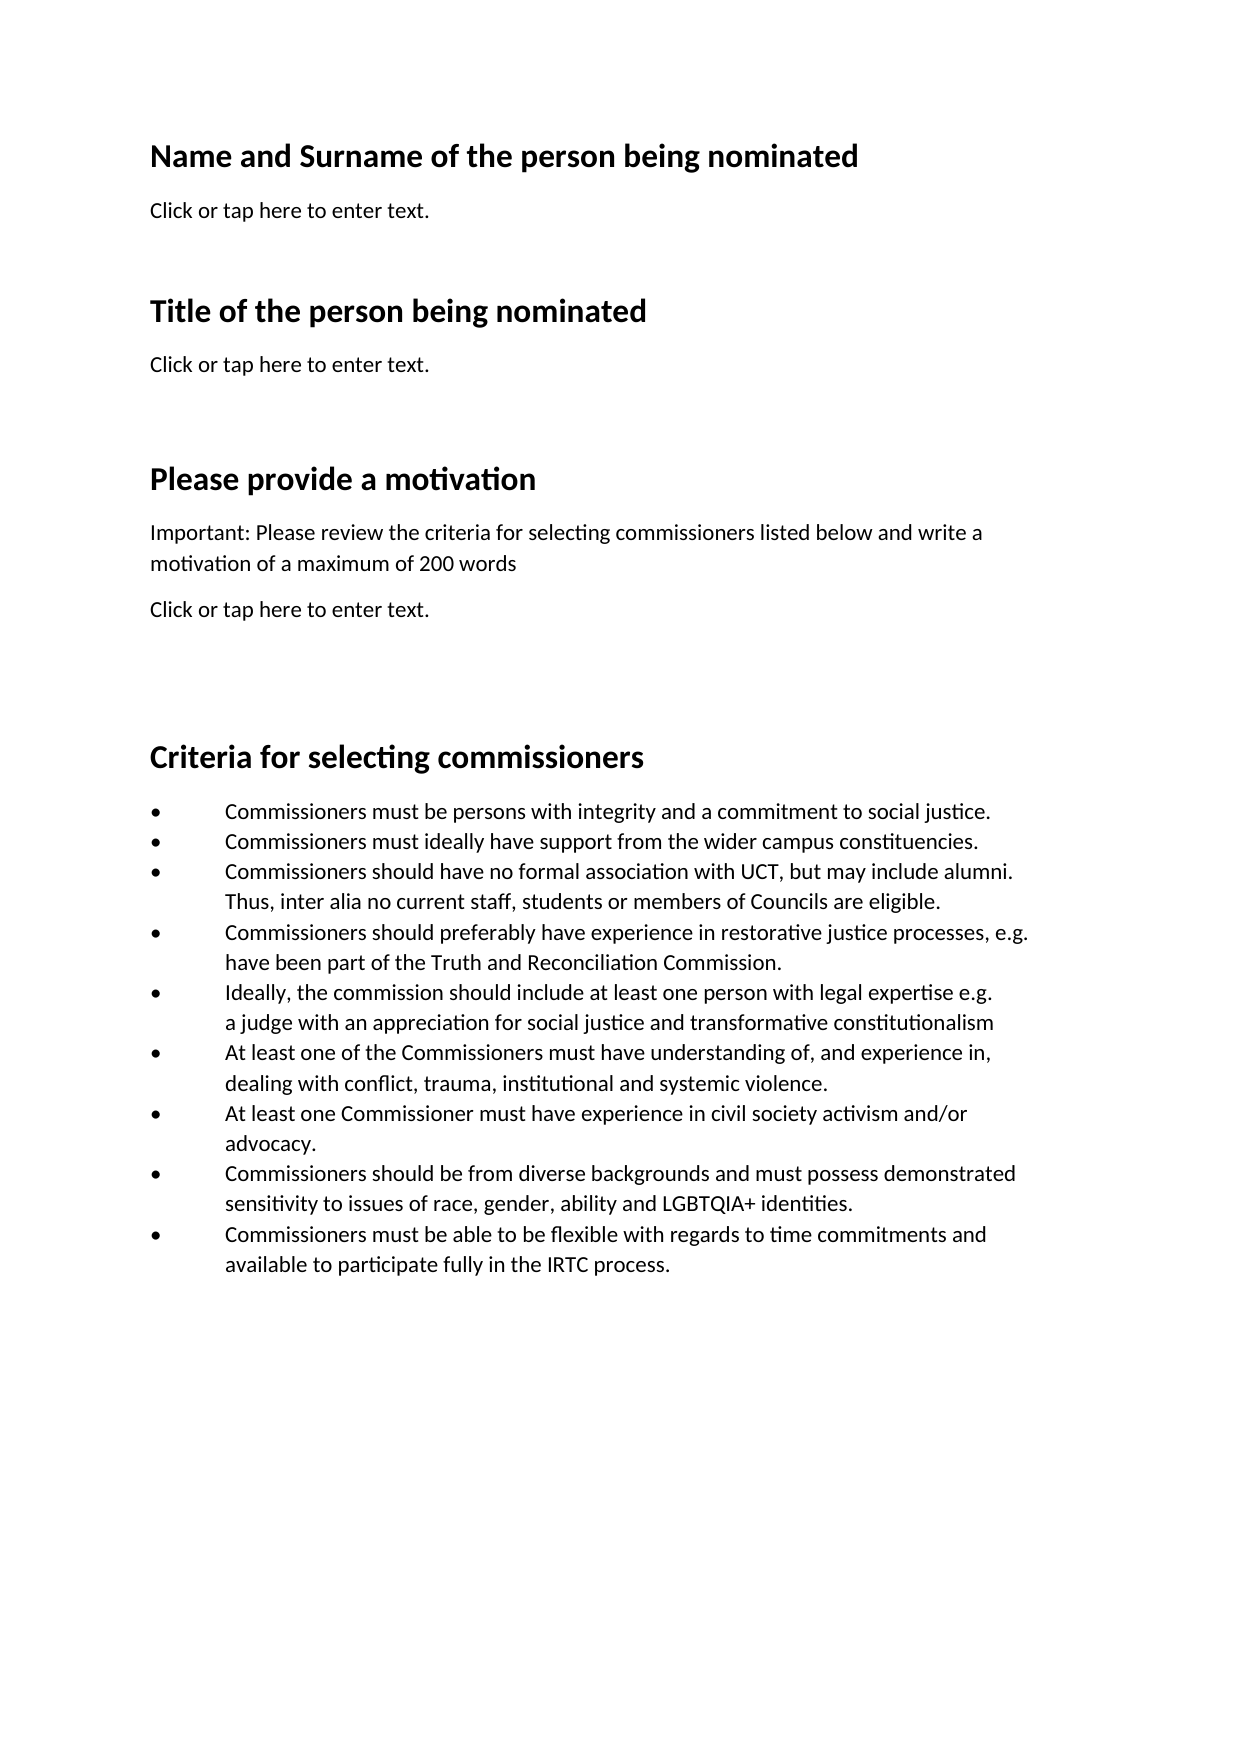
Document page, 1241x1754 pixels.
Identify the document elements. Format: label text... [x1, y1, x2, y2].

text • Ideally, the commission should include at least one person with legal expertise e.g. [150, 978, 1090, 1006]
text • Commissioners should preferably have experience in restorative justice processes, e.g. [150, 918, 1090, 946]
text sensitivity to issues of race, gender, ability and LGBTQIA+ identities. [150, 1189, 1090, 1218]
text • Commissioners must be able to be flexible with regards to time commitments and [150, 1220, 1090, 1248]
text Criteria for selecting commissioners [150, 736, 1090, 777]
text have been part of the Truth and Reconciliation Commission. [150, 948, 1090, 976]
text Name and Surname of the person being nominated [150, 135, 1090, 176]
text Please provide a motivation [150, 458, 1090, 499]
text a judge with an appreciation for social justice and transformative constitutionalism [150, 1008, 1090, 1036]
text advocacy. [150, 1129, 1090, 1157]
text available to participate fully in the IRTC process. [150, 1250, 1090, 1278]
text • At least one of the Commissioners must have understanding of, and experience in, [150, 1038, 1090, 1067]
text Title of the person being nominated [150, 290, 1090, 331]
text • Commissioners should be from diverse backgrounds and must possess demonstrated [150, 1159, 1090, 1187]
text dealing with conflict, trauma, institutional and systemic violence. [150, 1069, 1090, 1097]
text • Commissioners must be persons with integrity and a commitment to social justice. [150, 797, 1090, 825]
text Important: Please review the criteria for selecting commissioners listed below and write a motivation of a maximum of 200 words [150, 518, 1090, 577]
text Thus, inter alia no current staff, students or members of Councils are eligible. [150, 887, 1090, 916]
text • Commissioners should have no formal association with UCT, but may include alumni. [150, 857, 1090, 885]
text • Commissioners must ideally have support from the wider campus constituencies. [150, 827, 1090, 855]
text • At least one Commissioner must have experience in civil society activism and/or [150, 1099, 1090, 1127]
